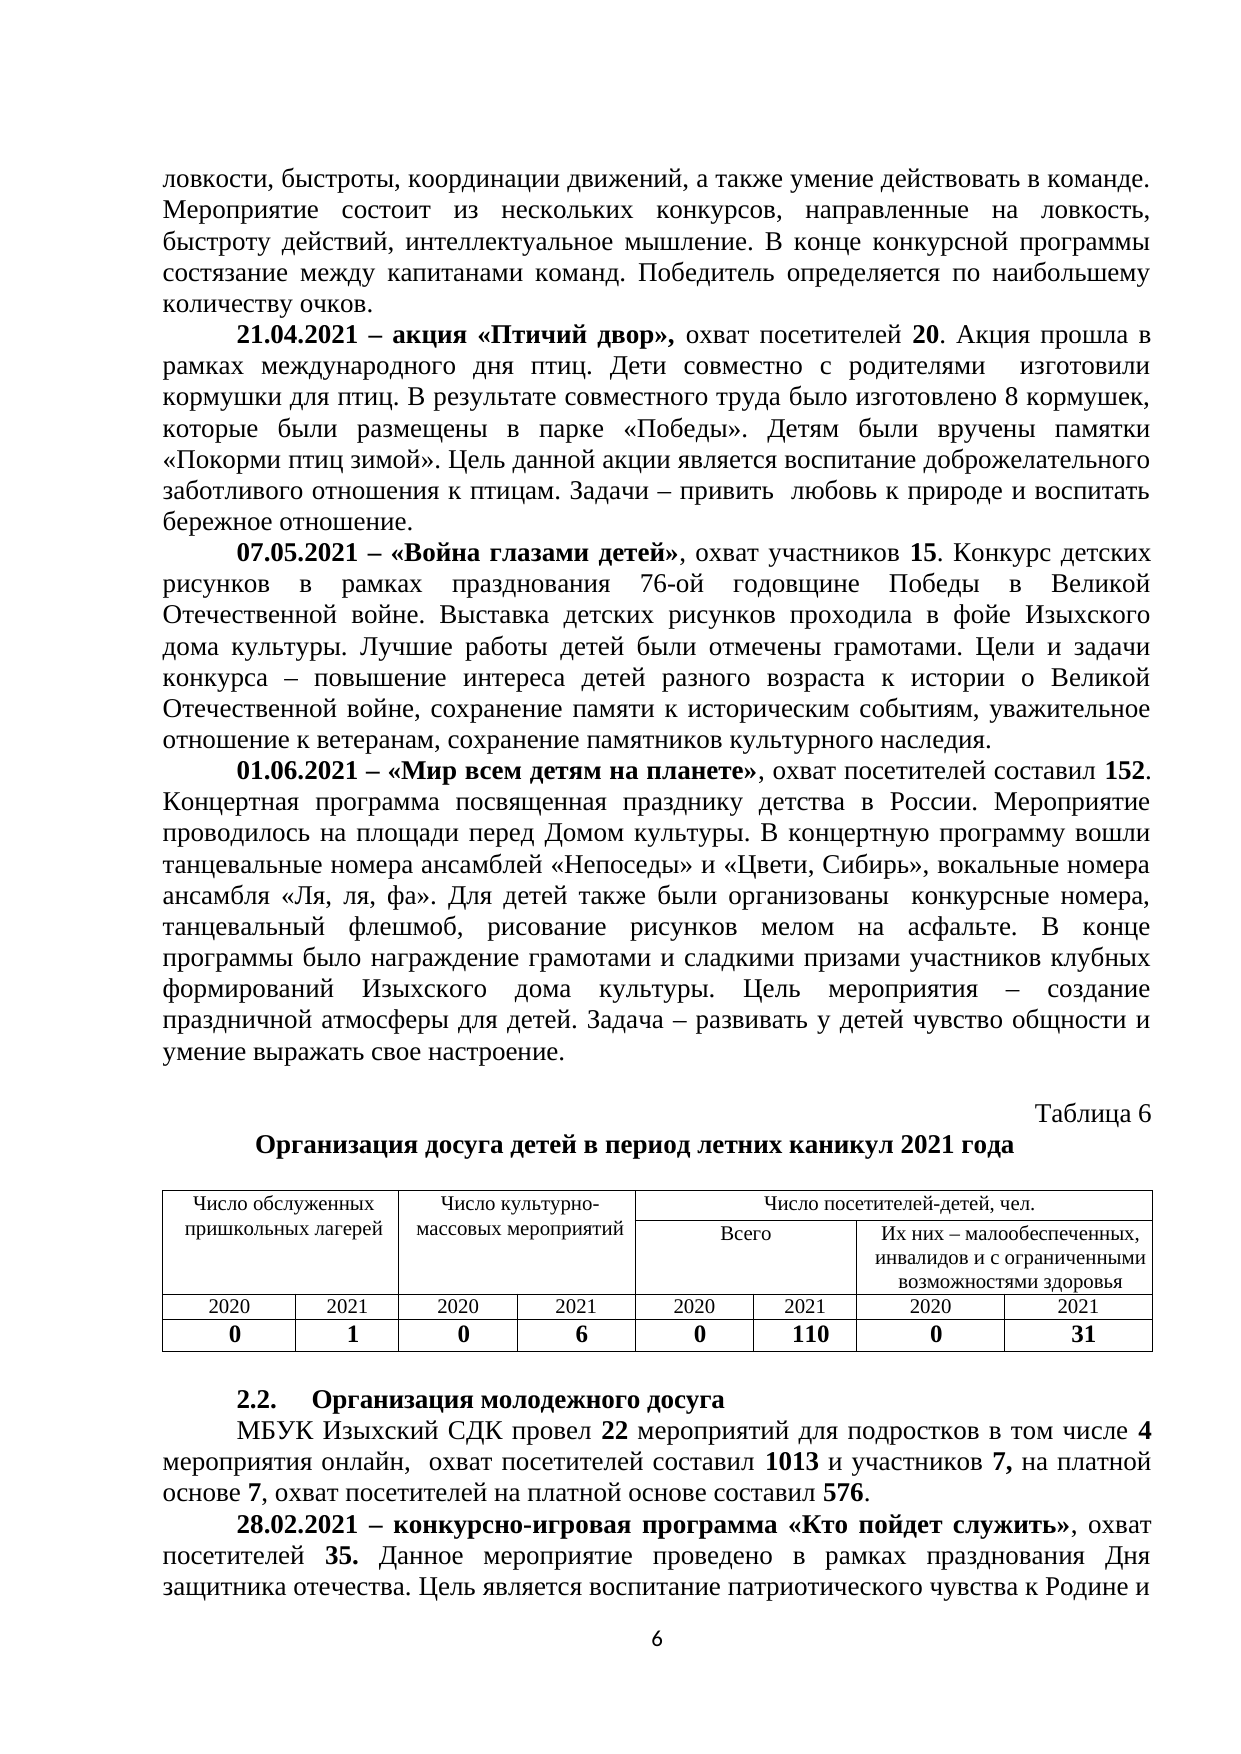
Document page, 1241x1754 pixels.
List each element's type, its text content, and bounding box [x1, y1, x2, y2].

table_cell 2020 [399, 1295, 517, 1318]
table_cell 0 [163, 1320, 295, 1351]
table_cell 2021 [1005, 1295, 1152, 1318]
table_cell 1 [296, 1320, 398, 1351]
table_cell 31 [1005, 1320, 1152, 1351]
table_cell 0 [399, 1320, 517, 1351]
text 07.05.2021 – «Война глазами детей», охват участников 15. Конкурс детских рисунков в рамках празднования 76-ой годовщине Победы в Великой Отечественной войне. Выставка детских рисунков проходила в фойе Изыхского дома культуры. Лучшие работы детей были отмечены грамотами. Цели и задачи конкурса – повышение интереса детей разного возраста к истории о Великой Отечественной войне, сохранение памяти к историческим событиям, уважительное отношение к ветеранам, сохранение памятников культурного наследия. [162, 536, 1152, 754]
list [162, 1508, 1152, 1601]
table_cell 6 [518, 1320, 635, 1351]
text МБУК Изыхский СДК провел 22 мероприятий для подростков в том числе 4 мероприятия онлайн, охват посетителей составил 1013 и участников 7, на платной основе 7, охват посетителей на платной основе составил 576. [162, 1414, 1152, 1508]
table_cell 0 [636, 1320, 753, 1351]
table_cell Их них – малообеспеченных, инвалидов и с ограниченными возможностями здоровья [857, 1221, 1152, 1293]
table_cell Всего [636, 1221, 856, 1293]
list 21.04.2021 – акция «Птичий двор», охват посетителей 20. Акция прошла в рамках международного дня птиц. Дети совместно с родителями изготовили кормушки для птиц. В результате совместного труда было изготовлено 8 кормушек, которые были размещены в парке «Победы». Детям были вручены памятки «Покорми птиц зимой». Цель данной акции является воспитание доброжелательного заботливого отношения к птицам. Задачи – привить любовь к природе и воспитать бережное отношение. [162, 318, 1152, 536]
list Организация молодежного досуга [236, 1383, 1152, 1414]
table_cell 2020 [163, 1295, 295, 1318]
table_cell 2021 [296, 1295, 398, 1318]
text Таблица 6 [118, 1097, 1152, 1128]
table_cell 0 [857, 1320, 1004, 1351]
table_cell 2020 [636, 1295, 753, 1318]
table_cell 2021 [754, 1295, 856, 1318]
table_header Число посетителей-детей, чел. [636, 1191, 1152, 1220]
list 01.06.2021 – «Мир всем детям на планете», охват посетителей составил 152. Концертная программа посвященная празднику детства в России. Мероприятие проводилось на площади перед Домом культуры. В концертную программу вошли танцевальные номера ансамблей «Непоседы» и «Цвети, Сибирь», вокальные номера ансамбля «Ля, ля, фа». Для детей также были организованы конкурсные номера, танцевальный флешмоб, рисование рисунков мелом на асфальте. В конце программы было награждение грамотами и сладкими призами участников клубных формирований Изыхского дома культуры. Цель мероприятия – создание праздничной атмосферы для детей. Задача – развивать у детей чувство общности и умение выражать свое настроение. [162, 754, 1152, 1066]
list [162, 162, 1152, 318]
table_header Число культурно-массовых мероприятий [399, 1191, 635, 1293]
table_cell 2020 [857, 1295, 1004, 1318]
table_cell 110 [754, 1320, 856, 1351]
table_header Число обслуженных пришкольных лагерей [163, 1191, 398, 1293]
text Организация досуга детей в период летних каникул 2021 года [118, 1128, 1152, 1159]
table_cell 2021 [518, 1295, 635, 1318]
